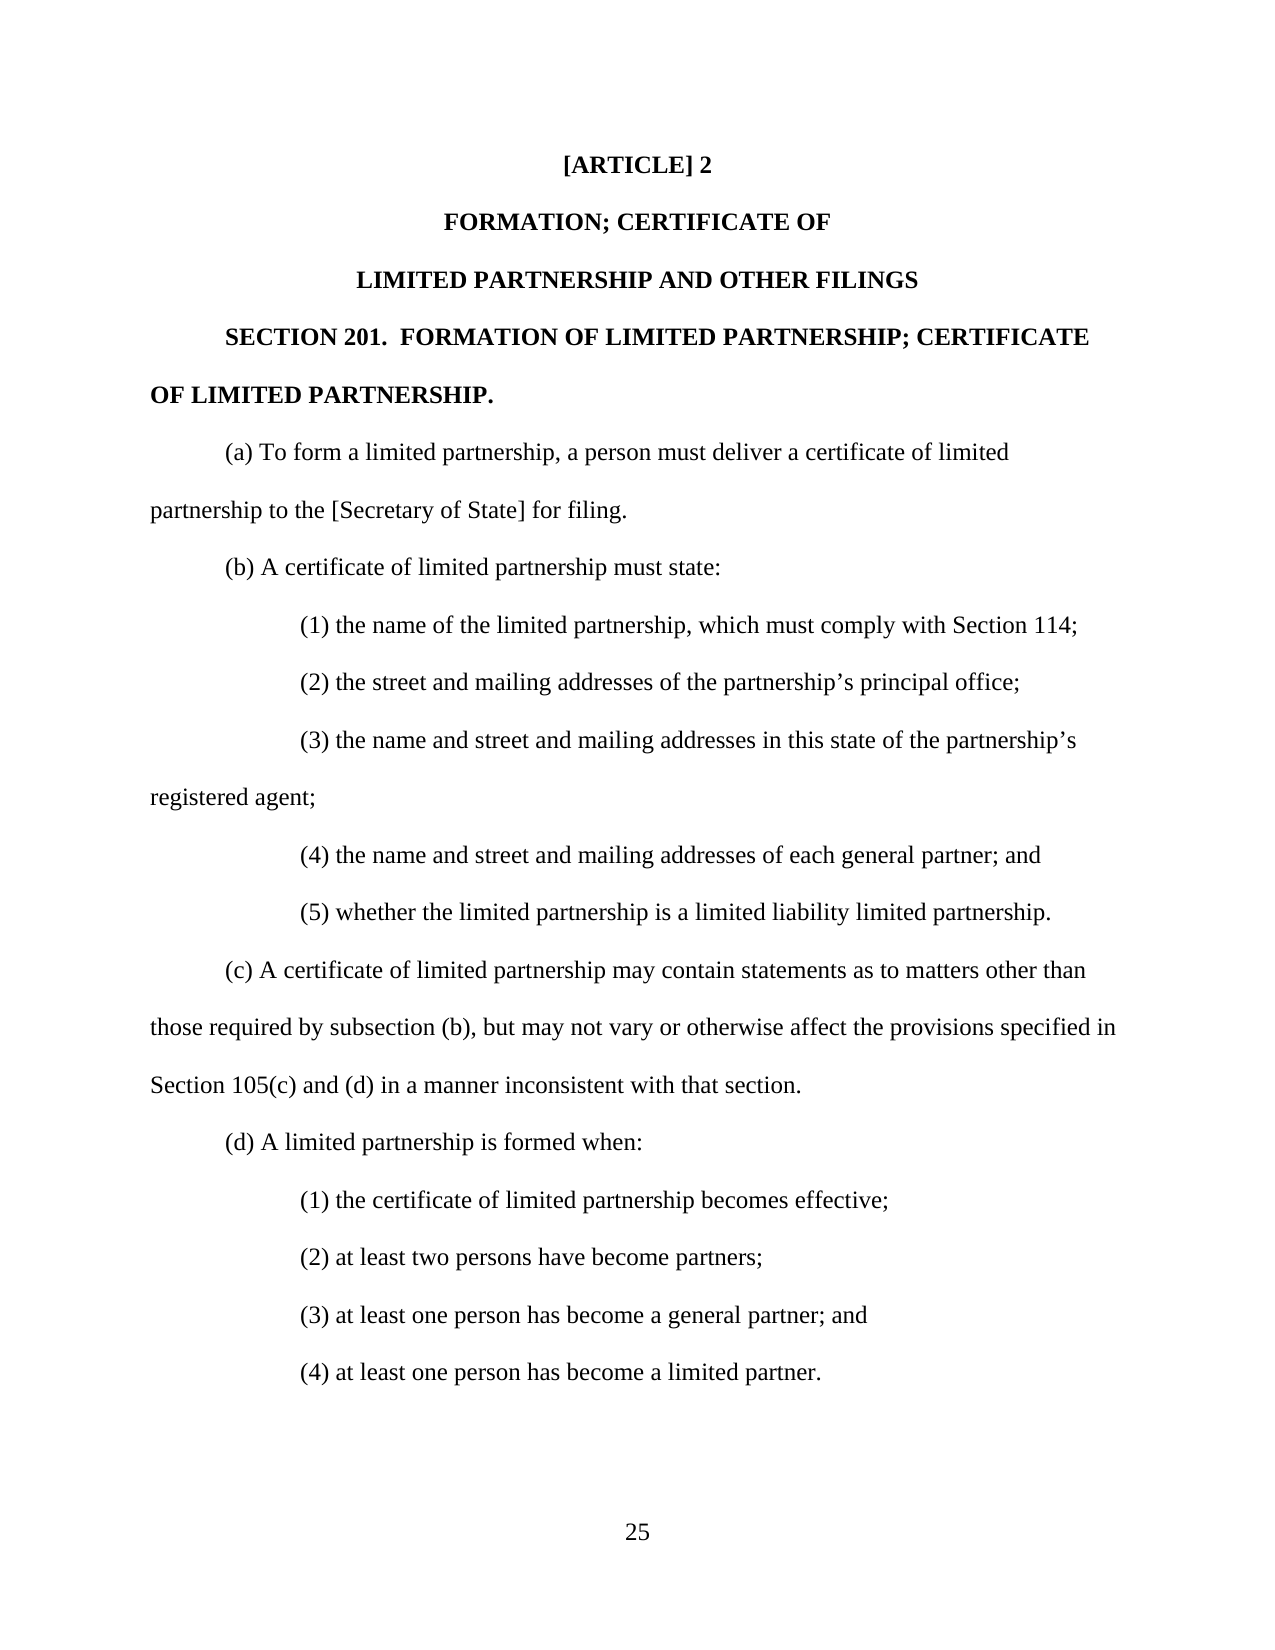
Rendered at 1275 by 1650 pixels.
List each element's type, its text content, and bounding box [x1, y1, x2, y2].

text (a) To form a limited partnership, a person must deliver a certificate of limited partnership to the [Secretary of State] for filing. [150, 437, 1125, 524]
subtitle [ARTICLE] 2 FORMATION; CERTIFICATE OF LIMITED PARTNERSHIP AND OTHER FILINGS [150, 150, 1125, 294]
text (3) the name and street and mailing addresses in this state of the partnership’s registered agent; [150, 725, 1125, 811]
text (d) A limited partnership is formed when: [150, 1127, 1125, 1156]
text (4) at least one person has become a limited partner. [150, 1357, 1125, 1386]
subtitle SECTION 201. FORMATION OF LIMITED PARTNERSHIP; CERTIFICATE OF LIMITED PARTNERSHIP. [150, 322, 1125, 409]
text (c) A certificate of limited partnership may contain statements as to matters other than those required by subsection (b), but may not vary or otherwise affect the provisions specified in Section 105(c) and (d) in a manner inconsistent with that section. [150, 955, 1125, 1099]
text (5) whether the limited partnership is a limited liability limited partnership. [150, 897, 1125, 926]
text (2) at least two persons have become partners; [150, 1242, 1125, 1271]
text (2) the street and mailing addresses of the partnership’s principal office; [150, 667, 1125, 696]
text (3) at least one person has become a general partner; and [150, 1300, 1125, 1329]
text (1) the name of the limited partnership, which must comply with Section 114; [150, 610, 1125, 639]
text (4) the name and street and mailing addresses of each general partner; and [150, 840, 1125, 869]
text (1) the certificate of limited partnership becomes effective; [150, 1185, 1125, 1214]
text (b) A certificate of limited partnership must state: [150, 552, 1125, 581]
